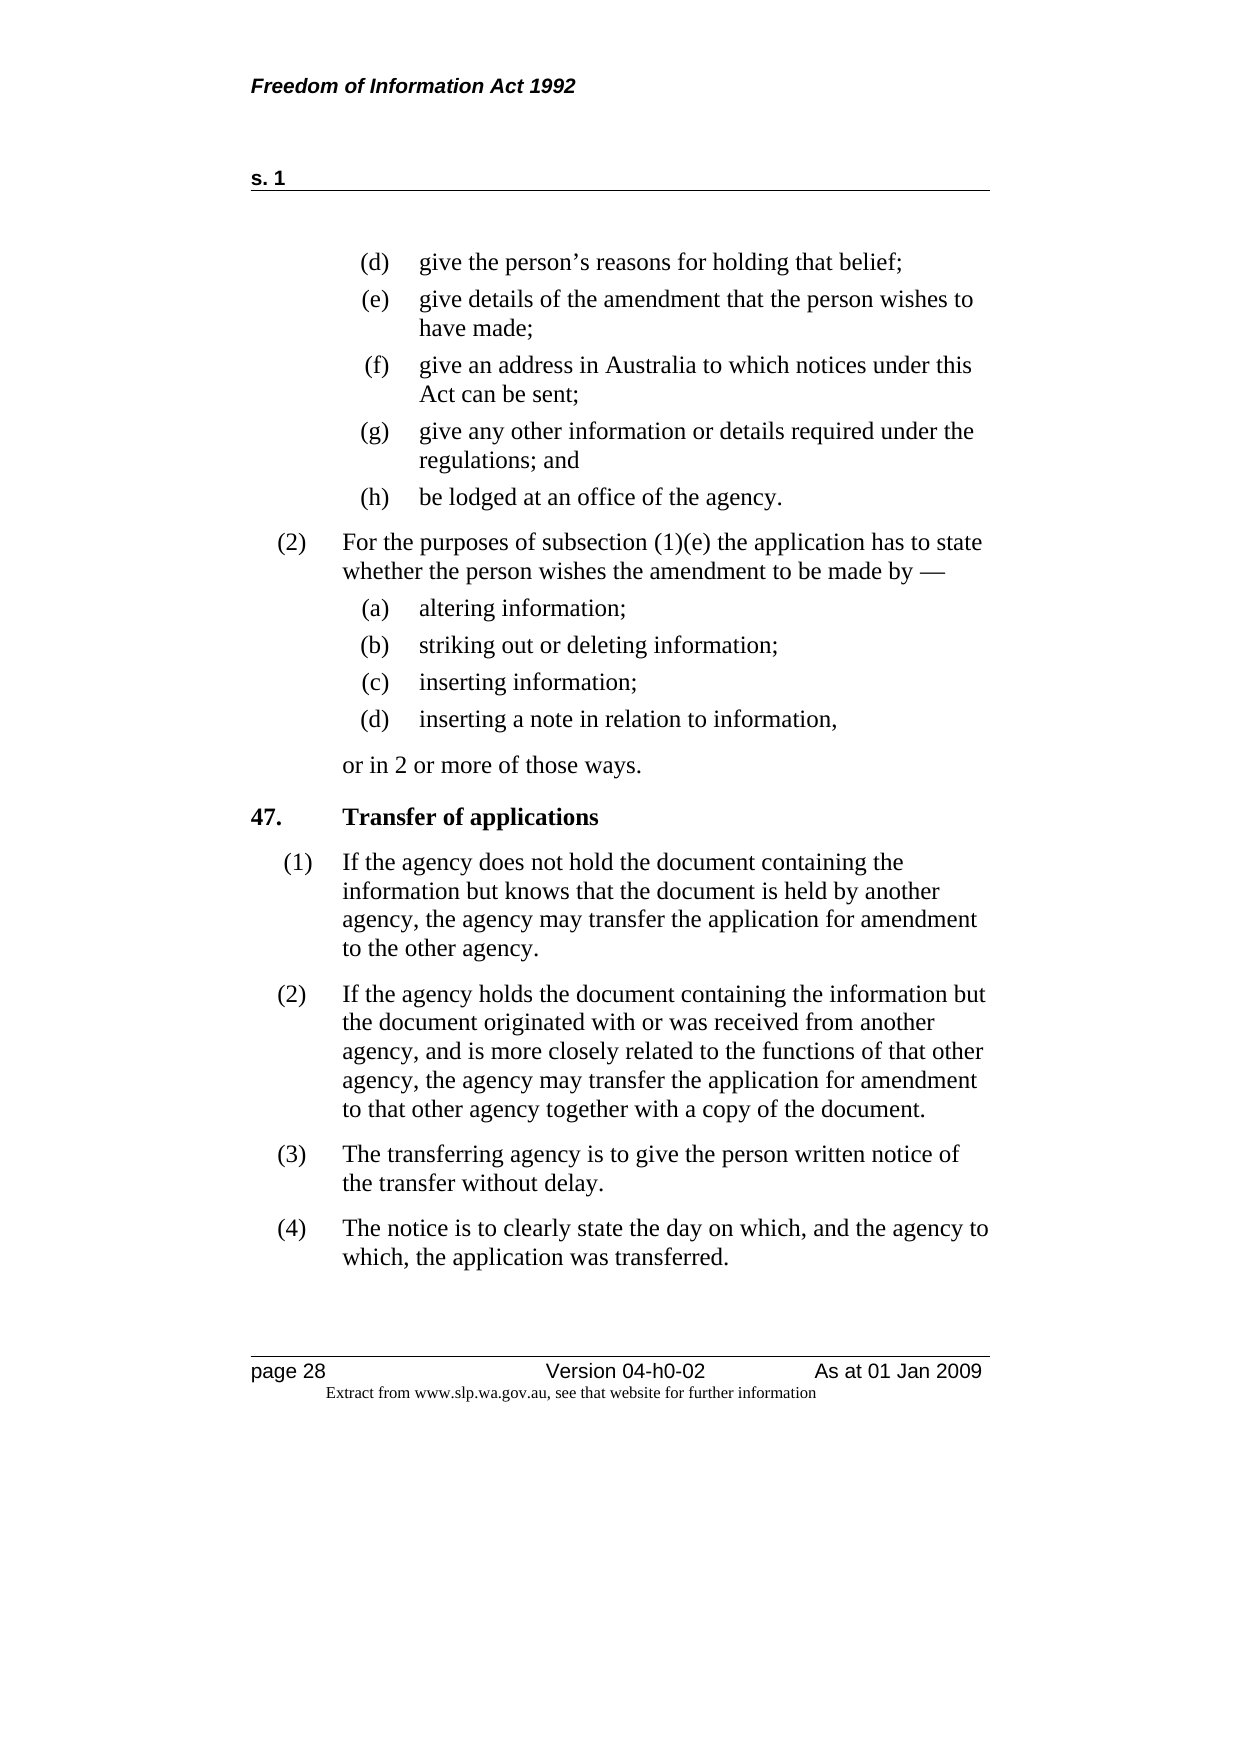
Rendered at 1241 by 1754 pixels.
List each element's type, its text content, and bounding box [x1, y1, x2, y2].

text (2) For the purposes of subsection (1)(e) the application has to state whether the person wishes the amendment to be made by — [251, 527, 990, 585]
text (d) inserting a note in relation to information, [251, 704, 990, 733]
text (2) If the agency holds the document containing the information but the document originated with or was received from another agency, and is more closely related to the functions of that other agency, the agency may transfer the application for amendment to that other agency together with a copy of the document. [251, 979, 990, 1122]
text (a) altering information; [251, 593, 990, 622]
text (e) give details of the amendment that the person wishes to have made; [251, 284, 990, 342]
text (g) give any other information or details required under the regulations; and [251, 416, 990, 474]
text (f) give an address in Australia to which notices under this Act can be sent; [251, 350, 990, 408]
text (h) be lodged at an office of the agency. [251, 482, 990, 511]
text or in 2 or more of those ways. [251, 750, 990, 779]
text (b) striking out or deleting information; [251, 630, 990, 659]
text (c) inserting information; [251, 667, 990, 696]
text (3) The transferring agency is to give the person written notice of the transfer without delay. [251, 1139, 990, 1197]
text (4) The notice is to clearly state the day on which, and the agency to which, the application was transferred. [251, 1213, 990, 1271]
subtitle 47. Transfer of applications [251, 802, 990, 830]
text (1) If the agency does not hold the document containing the information but knows that the document is held by another agency, the agency may transfer the application for amendment to the other agency. [251, 847, 990, 962]
text (d) give the person’s reasons for holding that belief; [251, 247, 990, 276]
